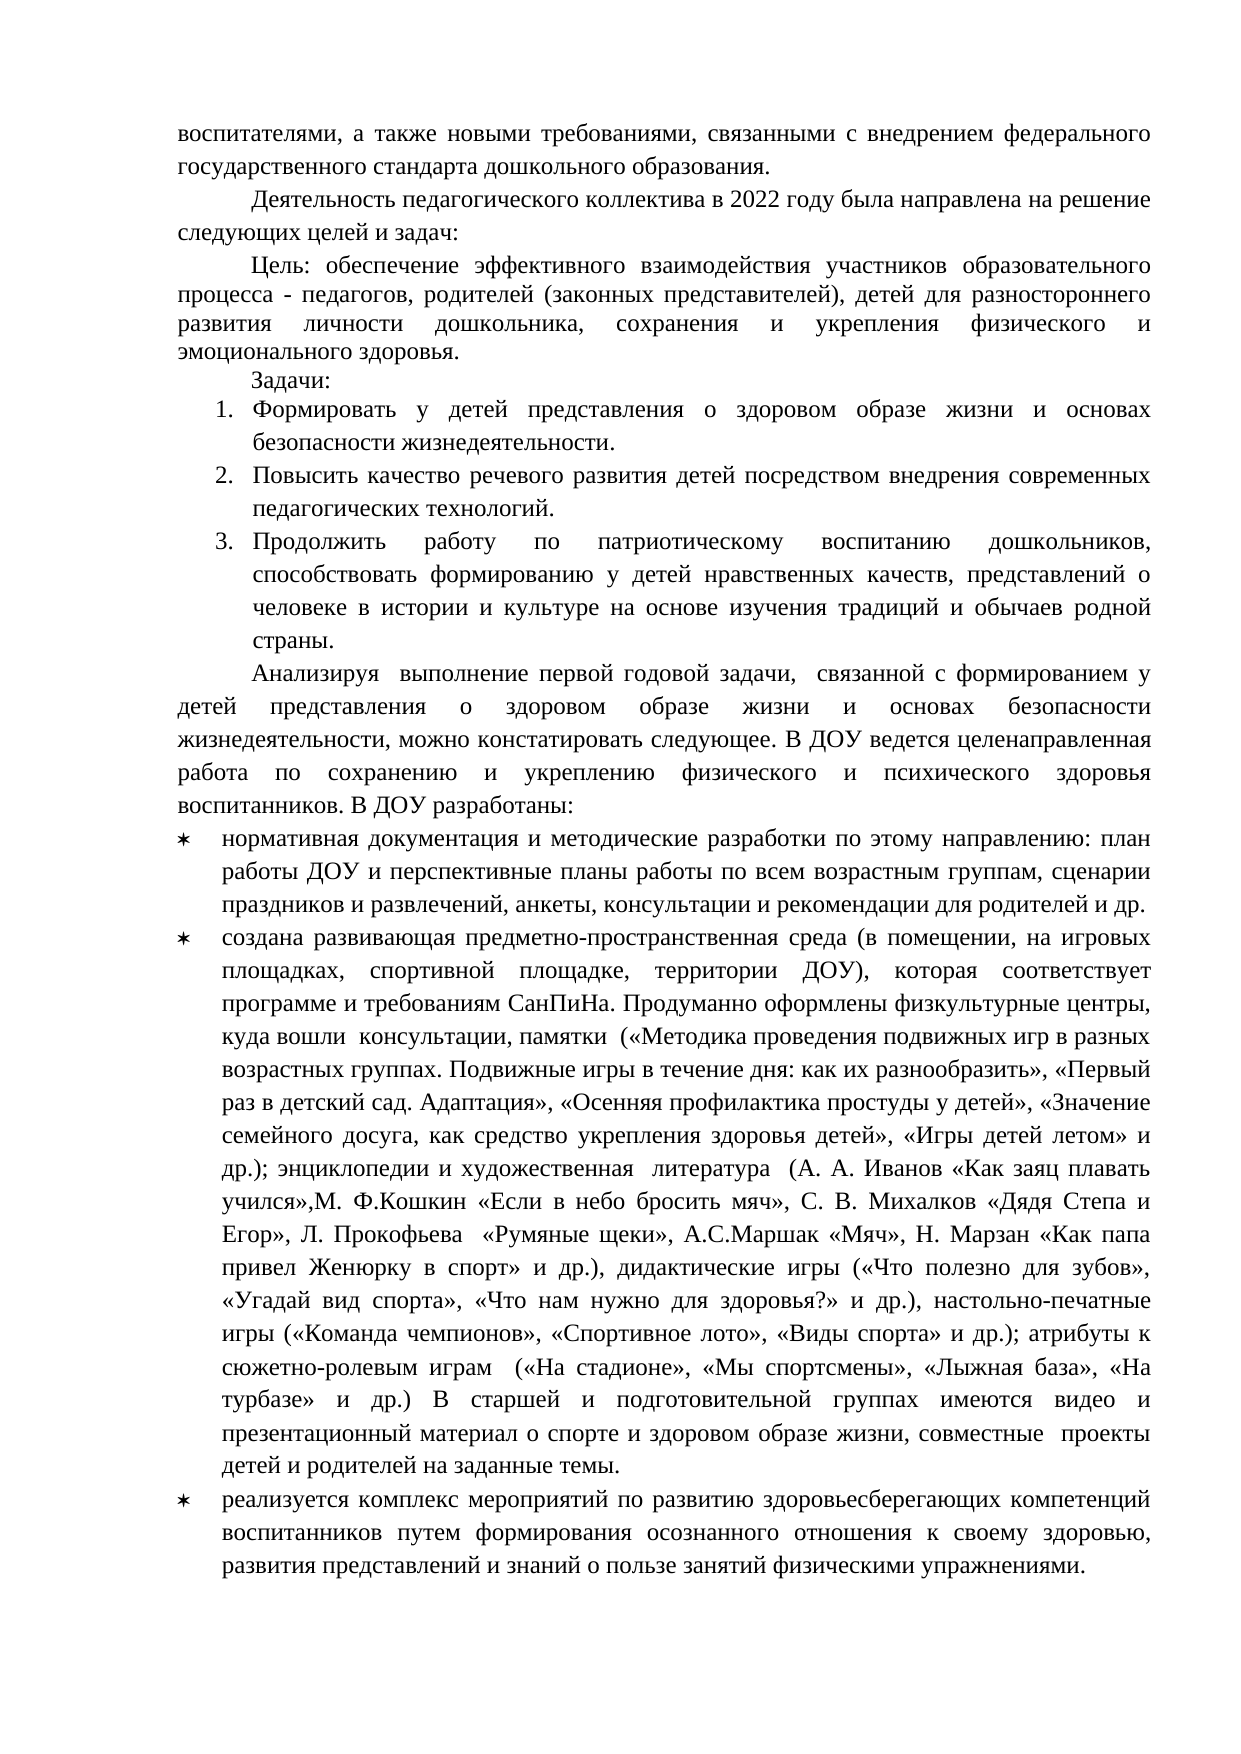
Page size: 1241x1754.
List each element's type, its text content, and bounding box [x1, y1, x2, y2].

list Формировать у детей представления о здоровом образе жизни и основах безопасности жизнедеятельности. [215, 394, 1152, 456]
list Продолжить работу по патриотическому воспитанию дошкольников, способствовать формированию у детей нравственных качеств, представлений о человеке в истории и культуре на основе изучения традиций и обычаев родной страны. [215, 526, 1152, 654]
text Анализируя выполнение первой годовой задачи, связанной с формированием у детей представления о здоровом образе жизни и основах безопасности жизнедеятельности, можно констатировать следующее. В ДОУ ведется целенаправленная работа по сохранению и укреплению физического и психического здоровья воспитанников. В ДОУ разработаны: [177, 658, 1152, 819]
list создана развивающая предметно-пространственная среда (в помещении, на игровых площадках, спортивной площадке, территории ДОУ), которая соответствует программе и требованиям СанПиНа. Продуманно оформлены физкультурные центры, куда вошли консультации, памятки («Методика проведения подвижных игр в разных возрастных группах. Подвижные игры в течение дня: как их разнообразить», «Первый раз в детский сад. Адаптация», «Осенняя профилактика простуды у детей», «Значение семейного досуга, как средство укрепления здоровья детей», «Игры детей летом» и др.); энциклопедии и художественная литература (А. А. Иванов «Как заяц плавать учился»,М. Ф.Кошкин «Если в небо бросить мяч», С. В. Михалков «Дядя Степа и Егор», Л. Прокофьева «Румяные щеки», А.С.Маршак «Мяч», Н. Марзан «Как папа привел Женюрку в спорт» и др.), дидактические игры («Что полезно для зубов», «Угадай вид спорта», «Что нам нужно для здоровья?» и др.), настольно-печатные игры («Команда чемпионов», «Спортивное лото», «Виды спорта» и др.); атрибуты к сюжетно-ролевым играм («На стадионе», «Мы спортсмены», «Лыжная база», «На турбазе» и др.) В старшей и подготовительной группах имеются видео и презентационный материал о спорте и здоровом образе жизни, совместные проекты детей и родителей на заданные темы. [177, 922, 1152, 1479]
text Задачи: [177, 365, 1152, 394]
text Деятельность педагогического коллектива в 2022 году была направлена на решение следующих целей и задач: [177, 184, 1152, 246]
list нормативная документация и методические разработки по этому направлению: план работы ДОУ и перспективные планы работы по всем возрастным группам, сценарии праздников и развлечений, анкеты, консультации и рекомендации для родителей и др. [177, 823, 1152, 918]
list реализуется комплекс мероприятий по развитию здоровьесберегающих компетенций воспитанников путем формирования осознанного отношения к своему здоровью, развития представлений и знаний о пользе занятий физическими упражнениями. [177, 1484, 1152, 1578]
text Цель: обеспечение эффективного взаимодействия участников образовательного процесса - педагогов, родителей (законных представителей), детей для разностороннего развития личности дошкольника, сохранения и укрепления физического и эмоционального здоровья. [177, 250, 1152, 365]
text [177, 118, 1152, 180]
list Повысить качество речевого развития детей посредством внедрения современных педагогических технологий. [215, 460, 1152, 522]
